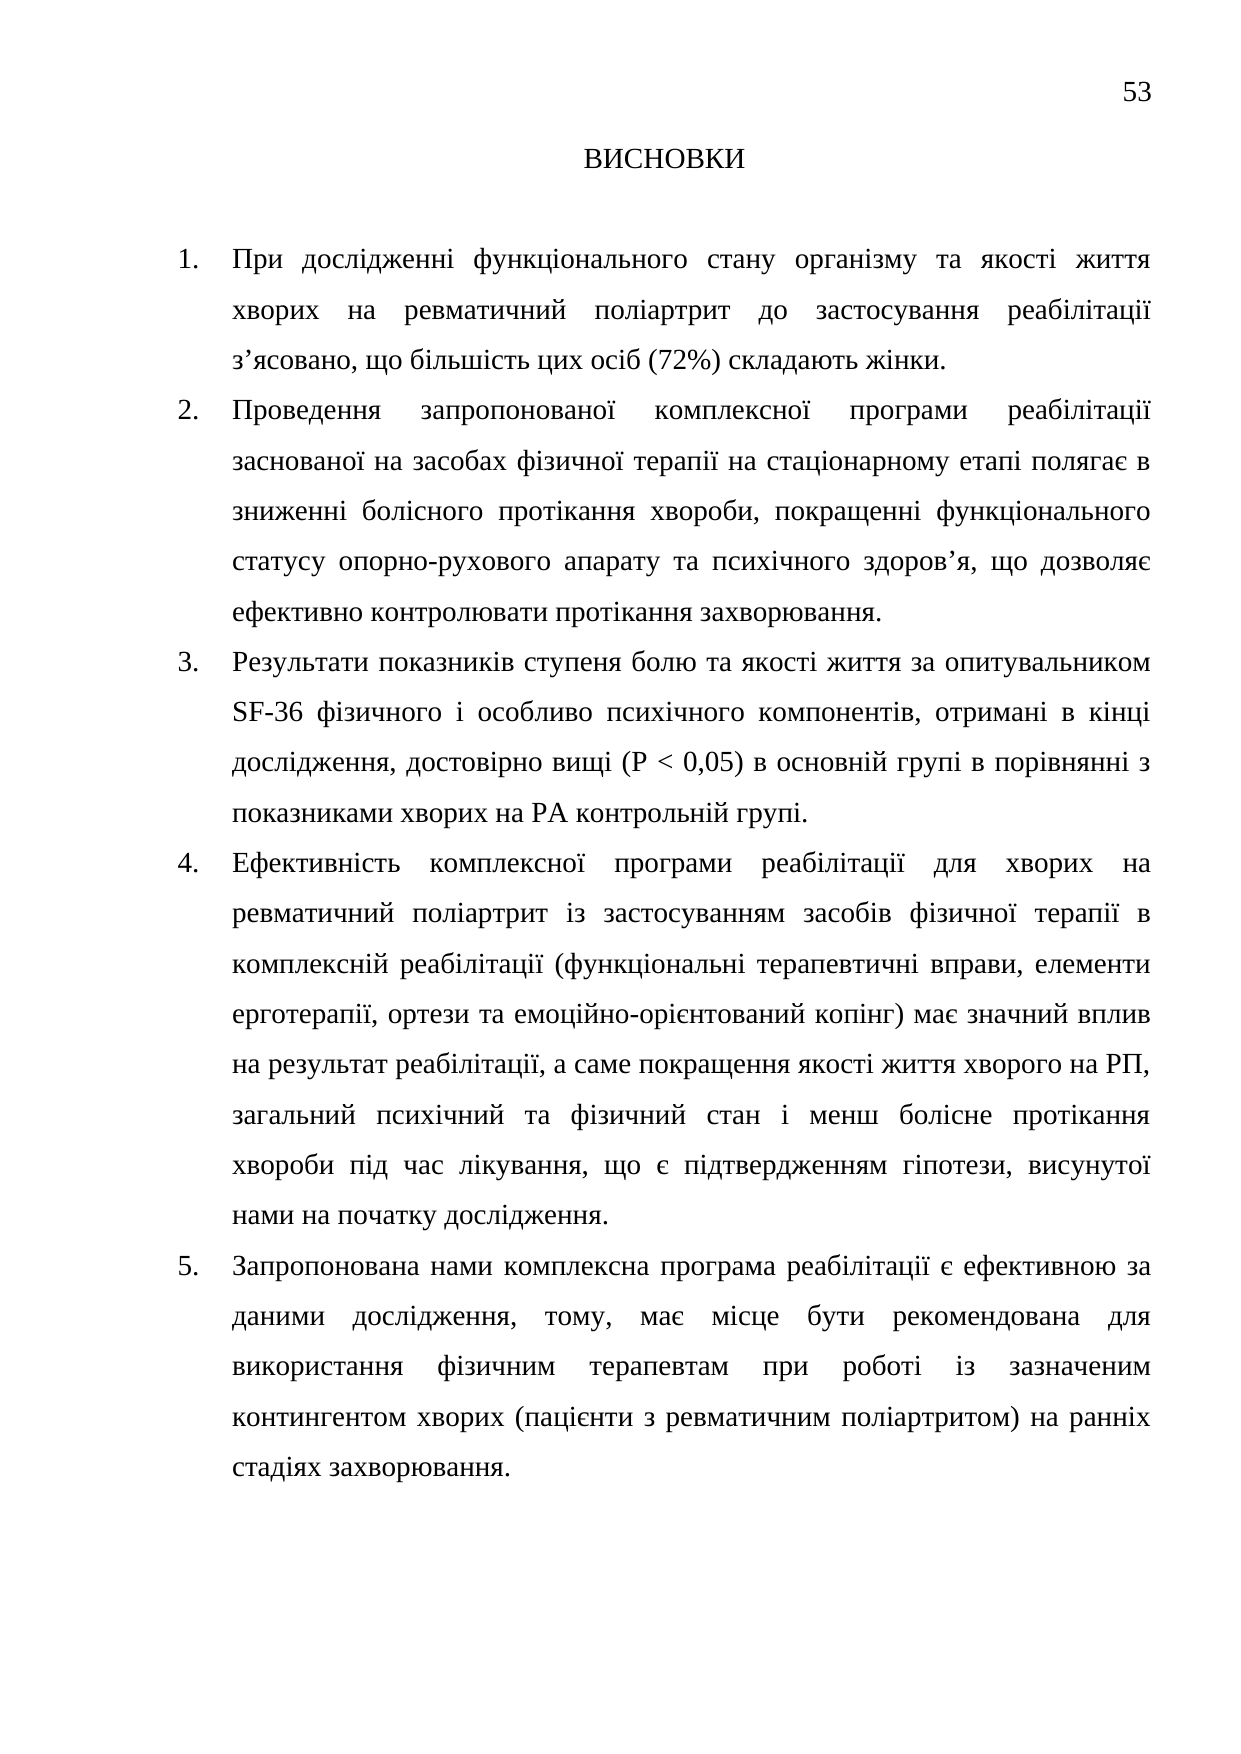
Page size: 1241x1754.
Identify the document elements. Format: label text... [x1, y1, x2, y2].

list Запропонована нами комплексна програма реабілітації є ефективною за даними дослідження, тому, має місце бути рекомендована для використання фізичним терапевтам при роботі із зазначеним контингентом хворих (пацієнти з ревматичним поліартритом) на ранніх стадіях захворювання. [177, 1248, 1152, 1482]
list При дослідженні функціонального стану організму та якості життя хворих на ревматичний поліартрит до застосування реабілітації з’ясовано, що більшість цих осіб (72%) складають жінки. [177, 241, 1152, 376]
text Висновки [177, 141, 1152, 174]
list Результати показників ступеня болю та якості життя за опитувальником SF-36 фізичного і особливо психічного компонентів, отримані в кінці дослідження, достовірно вищі (Р < 0,05) в основній групі в порівнянні з показниками хворих на РА контрольній групі. [177, 644, 1152, 828]
list Ефективність комплексної програми реабілітації для хворих на ревматичний поліартрит із застосуванням засобів фізичної терапії в комплексній реабілітації (функціональні терапевтичні вправи, елементи ерготерапії, ортези та емоційно-орієнтований копінг) має значний вплив на результат реабілітації, а саме покращення якості життя хворого на РП, загальний психічний та фізичний стан і менш болісне протікання хвороби під час лікування, що є підтвердженням гіпотези, висунутої нами на початку дослідження. [177, 845, 1152, 1231]
list Проведення запропонованої комплексної програми реабілітації заснованої на засобах фізичної терапії на стаціонарному етапі полягає в зниженні болісного протікання хвороби, покращенні функціонального статусу опорно-рухового апарату та психічного здоров’я, що дозволяє ефективно контролювати протікання захворювання. [177, 392, 1152, 627]
